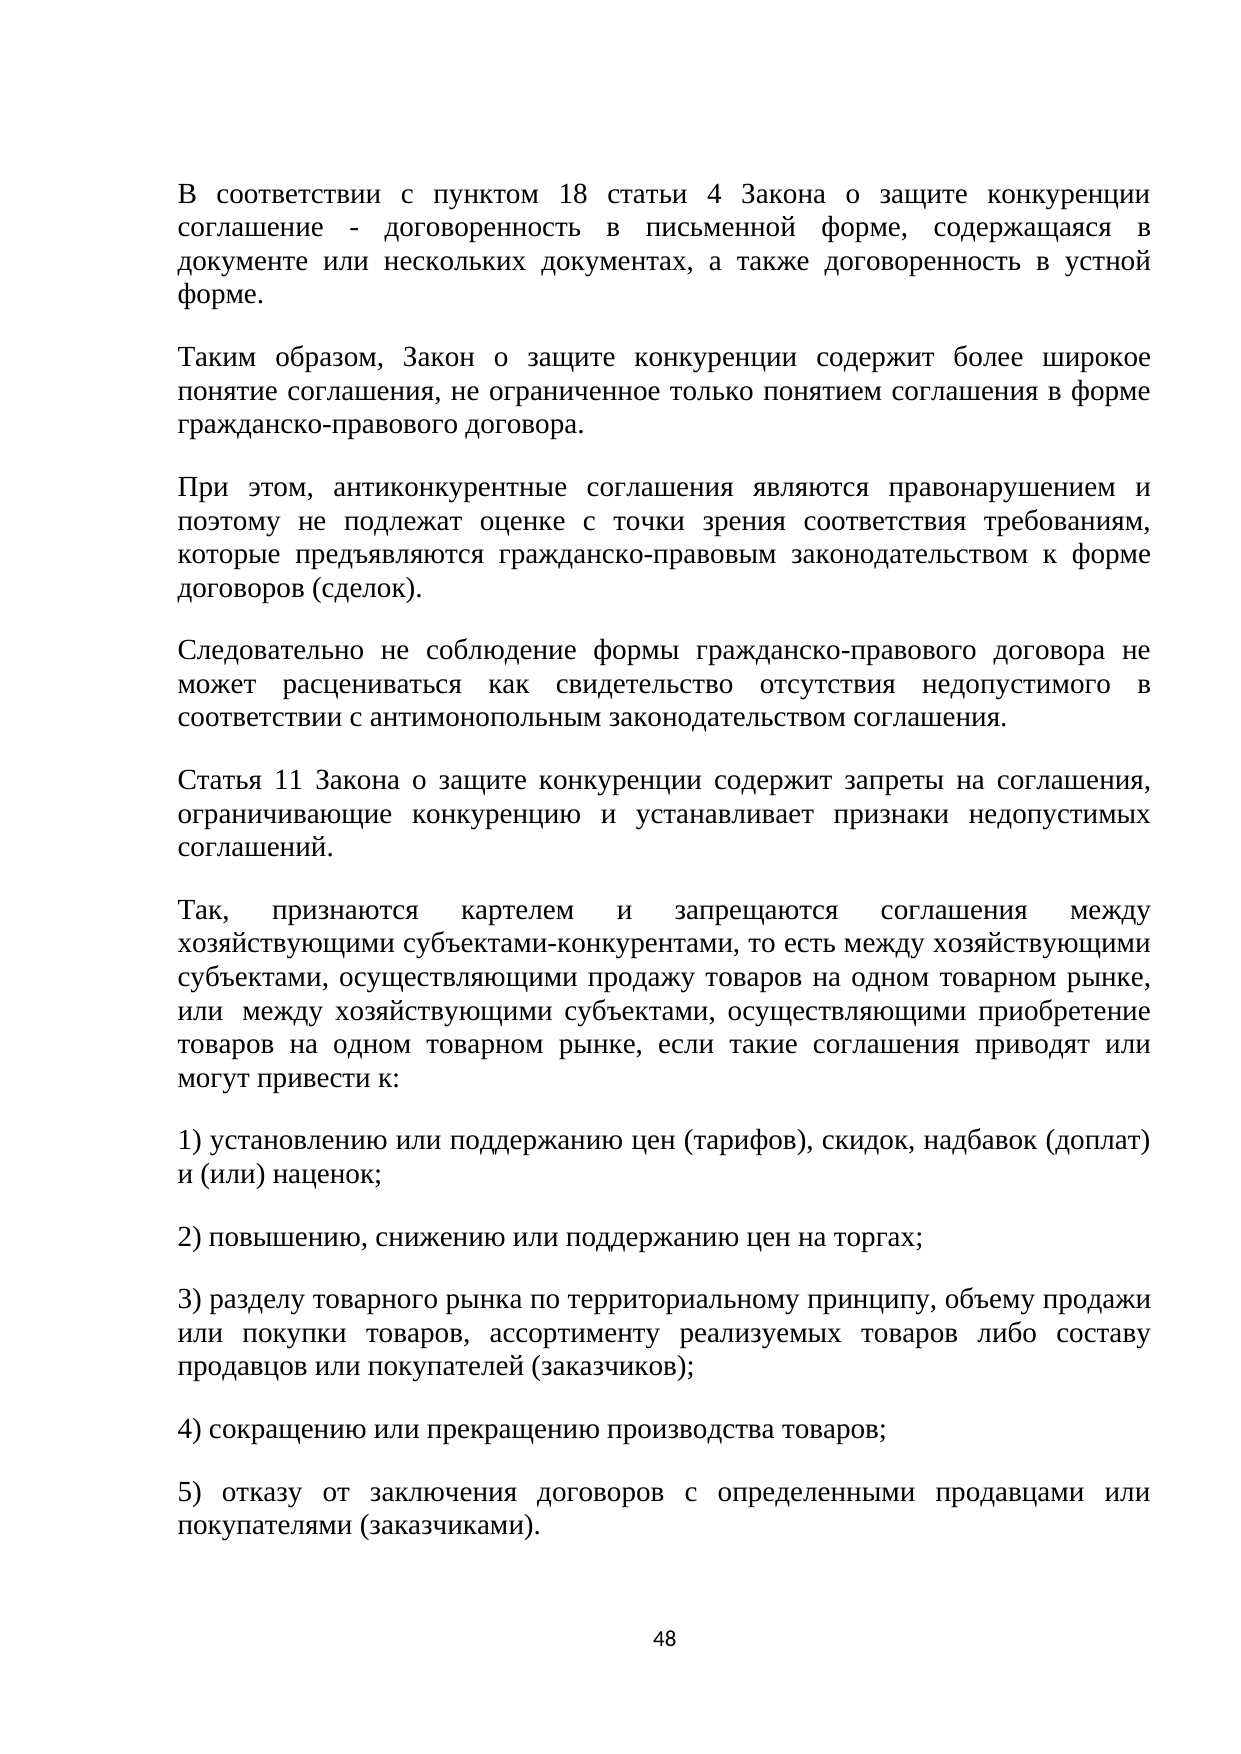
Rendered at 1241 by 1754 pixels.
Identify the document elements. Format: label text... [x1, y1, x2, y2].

text 1) установлению или поддержанию цен (тарифов), скидок, надбавок (доплат) и (или) наценок; [177, 1122, 1152, 1189]
text Следовательно не соблюдение формы гражданско-правового договора не может расцениваться как свидетельство отсутствия недопустимого в соответствии с антимонопольным законодательством соглашения. [177, 632, 1152, 733]
text Таким образом, Закон о защите конкуренции содержит более широкое понятие соглашения, не ограниченное только понятием соглашения в форме гражданско-правового договора. [177, 339, 1152, 440]
text В соответствии с пунктом 18 статьи 4 Закона о защите конкуренции соглашение - договоренность в письменной форме, содержащаяся в документе или нескольких документах, а также договоренность в устной форме. [177, 176, 1152, 310]
text 5) отказу от заключения договоров с определенными продавцами или покупателями (заказчиками). [177, 1474, 1152, 1541]
text 4) сокращению или прекращению производства товаров; [177, 1411, 1152, 1445]
text 2) повышению, снижению или поддержанию цен на торгах; [177, 1219, 1152, 1252]
text Так, признаются картелем и запрещаются соглашения между хозяйствующими субъектами-конкурентами, то есть между хозяйствующими субъектами, осуществляющими продажу товаров на одном товарном рынке, или между хозяйствующими субъектами, осуществляющими приобретение товаров на одном товарном рынке, если такие соглашения приводят или могут привести к: [177, 892, 1152, 1093]
text При этом, антиконкурентные соглашения являются правонарушением и поэтому не подлежат оценке с точки зрения соответствия требованиям, которые предъявляются гражданско-правовым законодательством к форме договоров (сделок). [177, 469, 1152, 603]
text 3) разделу товарного рынка по территориальному принципу, объему продажи или покупки товаров, ассортименту реализуемых товаров либо составу продавцов или покупателей (заказчиков); [177, 1281, 1152, 1382]
text Статья 11 Закона о защите конкуренции содержит запреты на соглашения, ограничивающие конкуренцию и устанавливает признаки недопустимых соглашений. [177, 762, 1152, 863]
